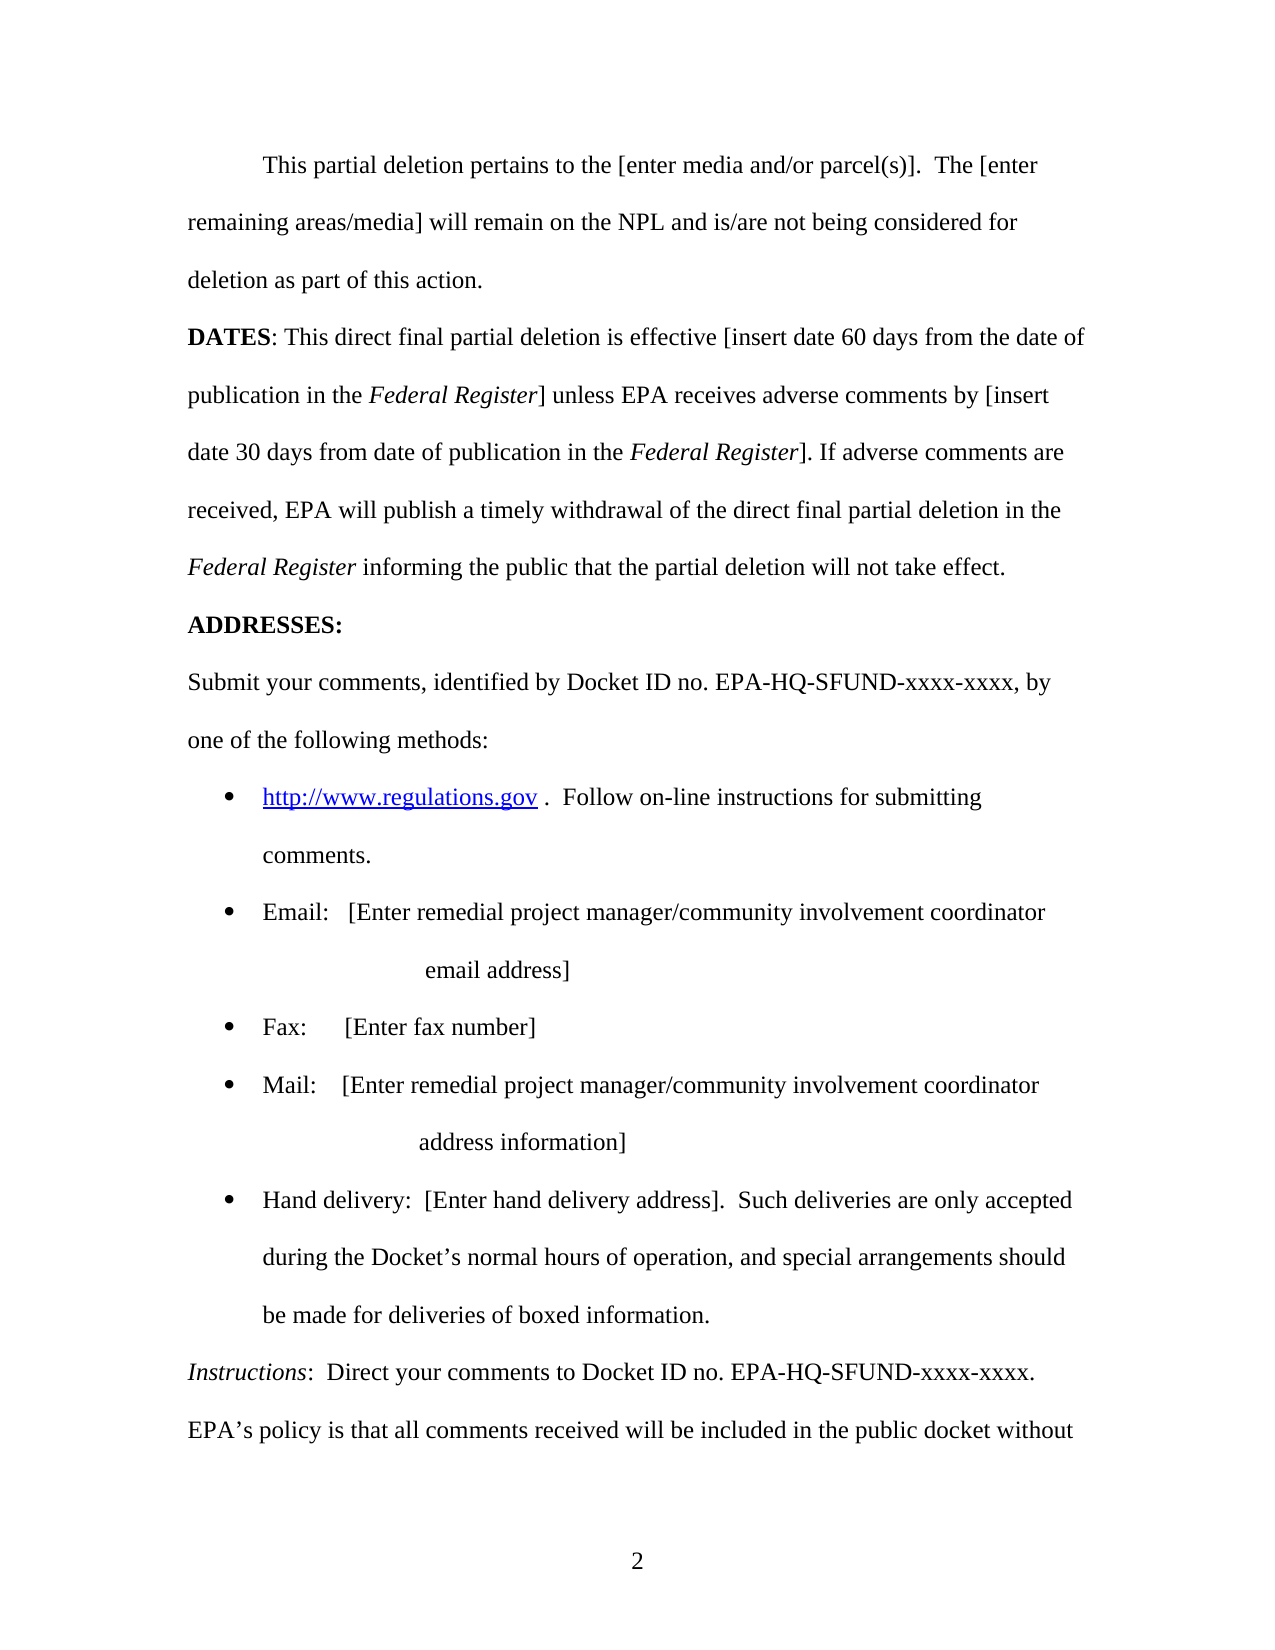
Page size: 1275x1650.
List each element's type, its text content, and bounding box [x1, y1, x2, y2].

list Mail: [Enter remedial project manager/community involvement coordinator address information] [225, 1070, 1087, 1156]
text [187, 1357, 1087, 1444]
text ADDRESSES: [187, 610, 1087, 639]
list http://www.regulations.gov . Follow on-line instructions for submitting comments. [225, 782, 1087, 869]
text DATES: This direct final partial deletion is effective [insert date 60 days from the date of publication in the Federal Register] unless EPA receives adverse comments by [insert date 30 days from date of publication in the Federal Register]. If adverse comments are received, EPA will publish a timely withdrawal of the direct final partial deletion in the Federal Register informing the public that the partial deletion will not take effect. [187, 322, 1087, 581]
list Fax: [Enter fax number] [225, 1012, 1087, 1041]
text This partial deletion pertains to the [enter media and/or parcel(s)]. The [enter remaining areas/media] will remain on the NPL and is/are not being considered for deletion as part of this action. [187, 150, 1087, 294]
list Email: [Enter remedial project manager/community involvement coordinator email address] [225, 897, 1087, 984]
list Hand delivery: [Enter hand delivery address]. Such deliveries are only accepted during the Docket’s normal hours of operation, and special arrangements should be made for deliveries of boxed information. [225, 1185, 1087, 1329]
text Submit your comments, identified by Docket ID no. EPA-HQ-SFUND-xxxx-xxxx, by one of the following methods: [187, 667, 1087, 754]
